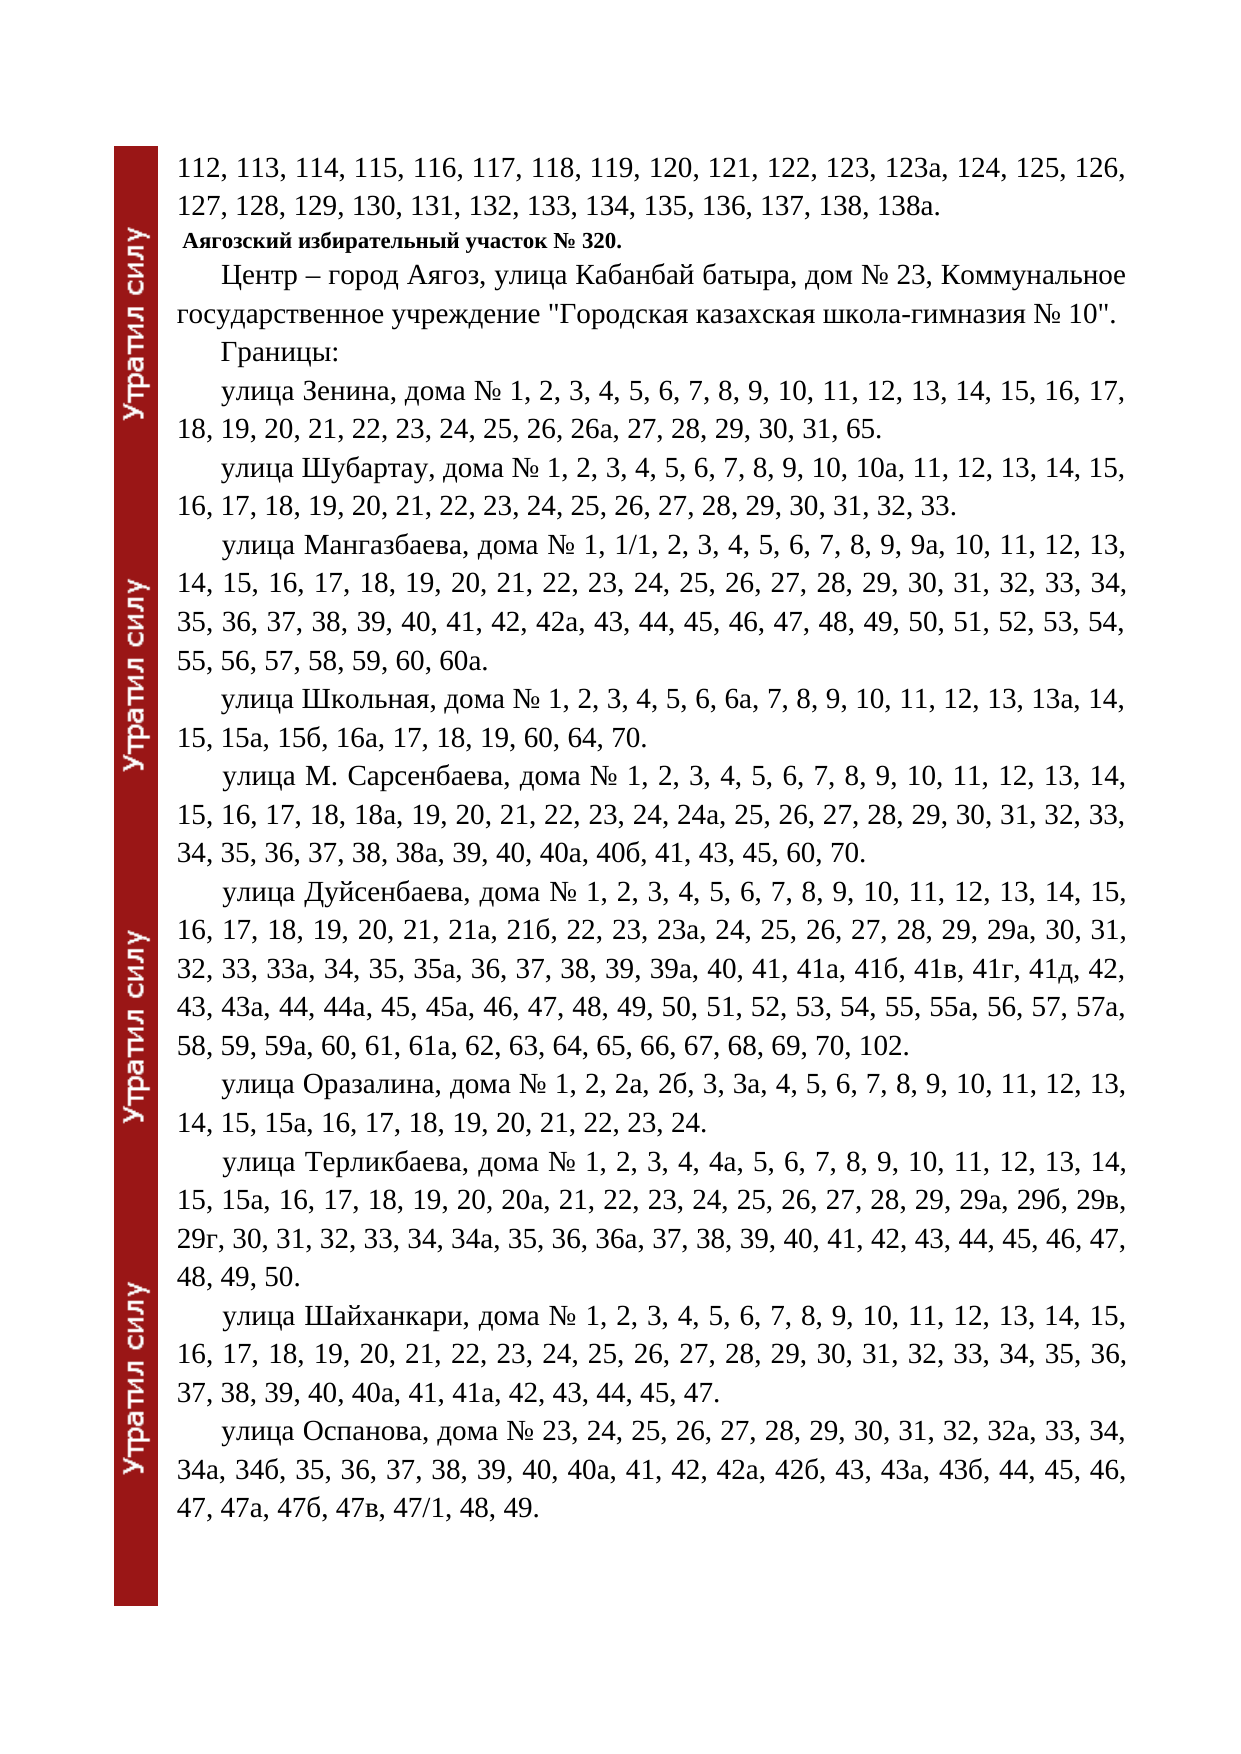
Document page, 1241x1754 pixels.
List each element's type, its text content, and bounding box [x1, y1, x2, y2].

text Границы: [112, 334, 1128, 368]
text улица М. Сарсенбаева, дома № 1, 2, 3, 4, 5, 6, 7, 8, 9, 10, 11, 12, 13, 14, 15, 16, 17, 18, 18а, 19, 20, 21, 22, 23, 24, 24а, 25, 26, 27, 28, 29, 30, 31, 32, 33, 34, 35, 36, 37, 38, 38а, 39, 40, 40а, 40б, 41, 43, 45, 60, 70. [112, 758, 1128, 869]
picture [114, 1062, 158, 1067]
text улица Шубартау, дома № 1, 2, 3, 4, 5, 6, 7, 8, 9, 10, 10а, 11, 12, 13, 14, 15, 16, 17, 18, 19, 20, 21, 22, 23, 24, 25, 26, 27, 28, 29, 30, 31, 32, 33. [112, 450, 1128, 522]
text улица Оразалина, дома № 1, 2, 2а, 2б, 3, 3а, 4, 5, 6, 7, 8, 9, 10, 11, 12, 13, 14, 15, 15а, 16, 17, 18, 19, 20, 21, 22, 23, 24. [112, 1067, 1128, 1139]
picture [114, 753, 158, 758]
text Аягозский избирательный участок № 320. [112, 227, 1128, 253]
picture [114, 253, 158, 257]
text улица Школьная, дома № 1, 2, 3, 4, 5, 6, 6а, 7, 8, 9, 10, 11, 12, 13, 13а, 14, 15, 15а, 15б, 16а, 17, 18, 19, 60, 64, 70. [112, 681, 1128, 753]
picture [114, 1408, 158, 1413]
picture [114, 222, 158, 227]
picture [114, 1293, 158, 1298]
text улица Зенина, дома № 1, 2, 3, 4, 5, 6, 7, 8, 9, 10, 11, 12, 13, 14, 15, 16, 17, 18, 19, 20, 21, 22, 23, 24, 25, 26, 26а, 27, 28, 29, 30, 31, 65. [112, 373, 1128, 445]
picture [114, 146, 158, 150]
text улица Дуйсенбаева, дома № 1, 2, 3, 4, 5, 6, 7, 8, 9, 10, 11, 12, 13, 14, 15, 16, 17, 18, 19, 20, 21, 21а, 21б, 22, 23, 23а, 24, 25, 26, 27, 28, 29, 29а, 30, 31, 32, 33, 33а, 34, 35, 35а, 36, 37, 38, 39, 39а, 40, 41, 41а, 41б, 41в, 41г, 41д, 42, 43, 43а, 44, 44а, 45, 45а, 46, 47, 48, 49, 50, 51, 52, 53, 54, 55, 55а, 56, 57, 57а, 58, 59, 59а, 60, 61, 61а, 62, 63, 64, 65, 66, 67, 68, 69, 70, 102. [112, 874, 1128, 1062]
picture [114, 522, 158, 527]
picture [114, 329, 158, 334]
text Центр – город Аягоз, улица Кабанбай батыра, дом № 23, Коммунальное государственное учреждение "Городская казахская школа-гимназия № 10". [112, 257, 1128, 329]
text улица Терликбаева, дома № 1, 2, 3, 4, 4а, 5, 6, 7, 8, 9, 10, 11, 12, 13, 14, 15, 15а, 16, 17, 18, 19, 20, 20а, 21, 22, 23, 24, 25, 26, 27, 28, 29, 29а, 29б, 29в, 29г, 30, 31, 32, 33, 34, 34а, 35, 36, 36а, 37, 38, 39, 40, 41, 42, 43, 44, 45, 46, 47, 48, 49, 50. [112, 1144, 1128, 1293]
text улица Оспанова, дома № 23, 24, 25, 26, 27, 28, 29, 30, 31, 32, 32а, 33, 34, 34а, 34б, 35, 36, 37, 38, 39, 40, 40а, 41, 42, 42а, 42б, 43, 43а, 43б, 44, 45, 46, 47, 47а, 47б, 47в, 47/1, 48, 49. [112, 1413, 1128, 1524]
picture [114, 368, 158, 373]
text улица Мангазбаева, дома № 1, 1/1, 2, 3, 4, 5, 6, 7, 8, 9, 9а, 10, 11, 12, 13, 14, 15, 16, 17, 18, 19, 20, 21, 22, 23, 24, 25, 26, 27, 28, 29, 30, 31, 32, 33, 34, 35, 36, 37, 38, 39, 40, 41, 42, 42а, 43, 44, 45, 46, 47, 48, 49, 50, 51, 52, 53, 54, 55, 56, 57, 58, 59, 60, 60а. [112, 527, 1128, 676]
picture [114, 1524, 158, 1606]
picture [114, 445, 158, 450]
picture [114, 869, 158, 874]
picture [114, 1139, 158, 1144]
picture [114, 676, 158, 681]
text улица Шайханкари, дома № 1, 2, 3, 4, 5, 6, 7, 8, 9, 10, 11, 12, 13, 14, 15, 16, 17, 18, 19, 20, 21, 22, 23, 24, 25, 26, 27, 28, 29, 30, 31, 32, 33, 34, 35, 36, 37, 38, 39, 40, 40а, 41, 41а, 42, 43, 44, 45, 47. [112, 1298, 1128, 1408]
